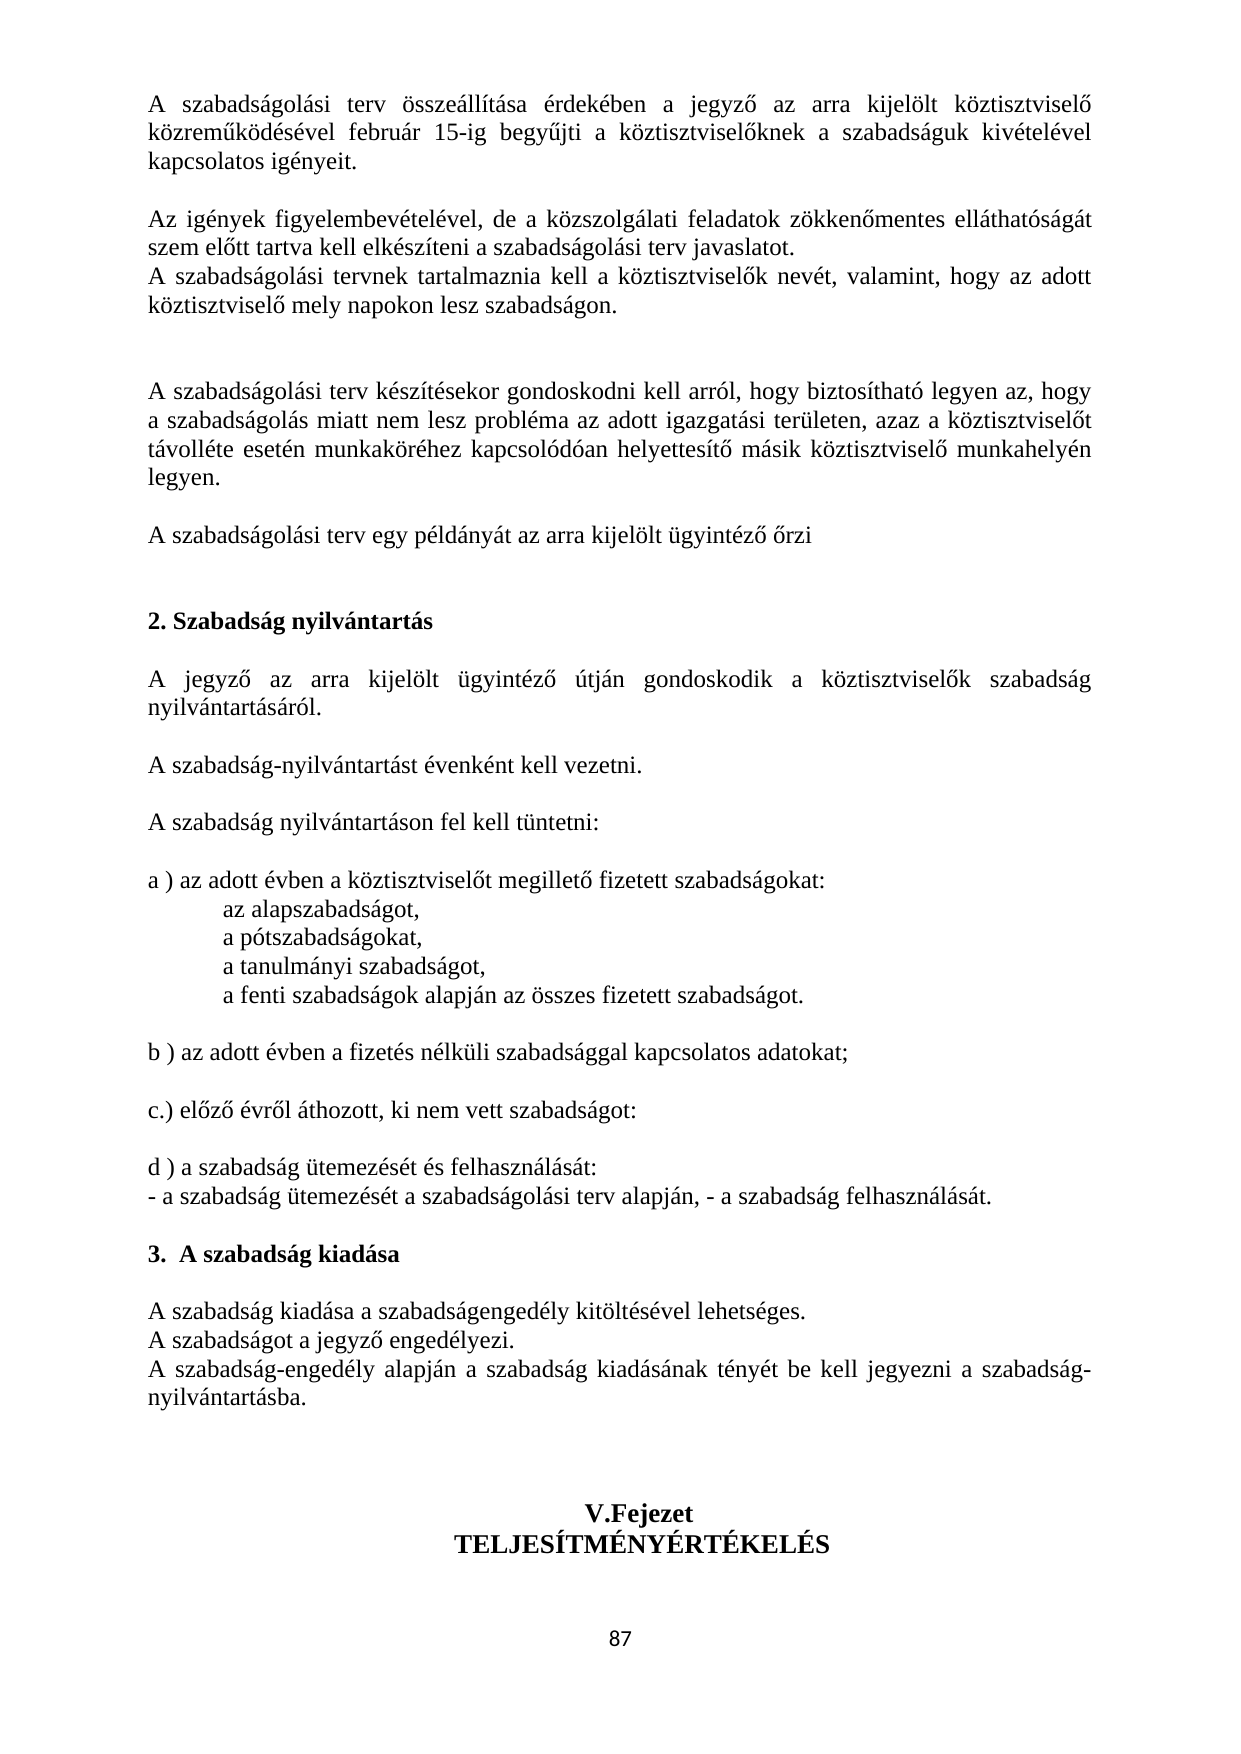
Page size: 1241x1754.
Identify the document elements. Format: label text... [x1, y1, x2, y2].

text c.) előző évről áthozott, ki nem vett szabadságot: [148, 1095, 1092, 1124]
text A szabadságolási tervnek tartalmaznia kell a köztisztviselők nevét, valamint, hogy az adott köztisztviselő mely napokon lesz szabadságon. [148, 261, 1092, 319]
text A szabadság-nyilvántartást évenként kell vezetni. [148, 750, 1092, 779]
text d ) a szabadság ütemezését és felhasználását: [148, 1152, 1092, 1181]
text A jegyző az arra kijelölt ügyintéző útján gondoskodik a köztisztviselők szabadság nyilvántartásáról. [148, 664, 1092, 721]
text A szabadság nyilvántartáson fel kell tüntetni: [148, 807, 1092, 836]
text a fenti szabadságok alapján az összes fizetett szabadságot. [223, 980, 1092, 1009]
text 3. A szabadság kiadása [148, 1239, 1092, 1267]
text A szabadságot a jegyző engedélyezi. [148, 1325, 1092, 1354]
text a pótszabadságokat, [223, 922, 1092, 951]
text a ) az adott évben a köztisztviselőt megillető fizetett szabadságokat: [148, 865, 1092, 894]
text - a szabadság ütemezését a szabadságolási terv alapján, - a szabadság felhasználását. [148, 1181, 1092, 1210]
text 2. Szabadság nyilvántartás [148, 606, 1092, 635]
text A szabadságolási terv készítésekor gondoskodni kell arról, hogy biztosítható legyen az, hogy a szabadságolás miatt nem lesz probléma az adott igazgatási területen, azaz a köztisztviselőt távolléte esetén munkaköréhez kapcsolódóan helyettesítő másik köztisztviselő munkahelyén legyen. [148, 376, 1092, 491]
text A szabadságolási terv összeállítása érdekében a jegyző az arra kijelölt köztisztviselő közreműködésével február 15-ig begyűjti a köztisztviselőknek a szabadságuk kivételével kapcsolatos igényeit. [148, 89, 1092, 175]
text A szabadság kiadása a szabadságengedély kitöltésével lehetséges. [148, 1296, 1092, 1325]
text TELJESÍTMÉNYÉRTÉKELÉS [185, 1528, 1092, 1560]
text A szabadságolási terv egy példányát az arra kijelölt ügyintéző őrzi [148, 520, 1092, 549]
text A szabadság-engedély alapján a szabadság kiadásának tényét be kell jegyezni a szabadság-nyilvántartásba. [148, 1354, 1092, 1411]
text Az igények figyelembevételével, de a közszolgálati feladatok zökkenőmentes elláthatóságát szem előtt tartva kell elkészíteni a szabadságolási terv javaslatot. [148, 204, 1092, 261]
text V.Fejezet [185, 1497, 1092, 1528]
text az alapszabadságot, [223, 894, 1092, 922]
text a tanulmányi szabadságot, [223, 951, 1092, 980]
text b ) az adott évben a fizetés nélküli szabadsággal kapcsolatos adatokat; [148, 1037, 1092, 1066]
